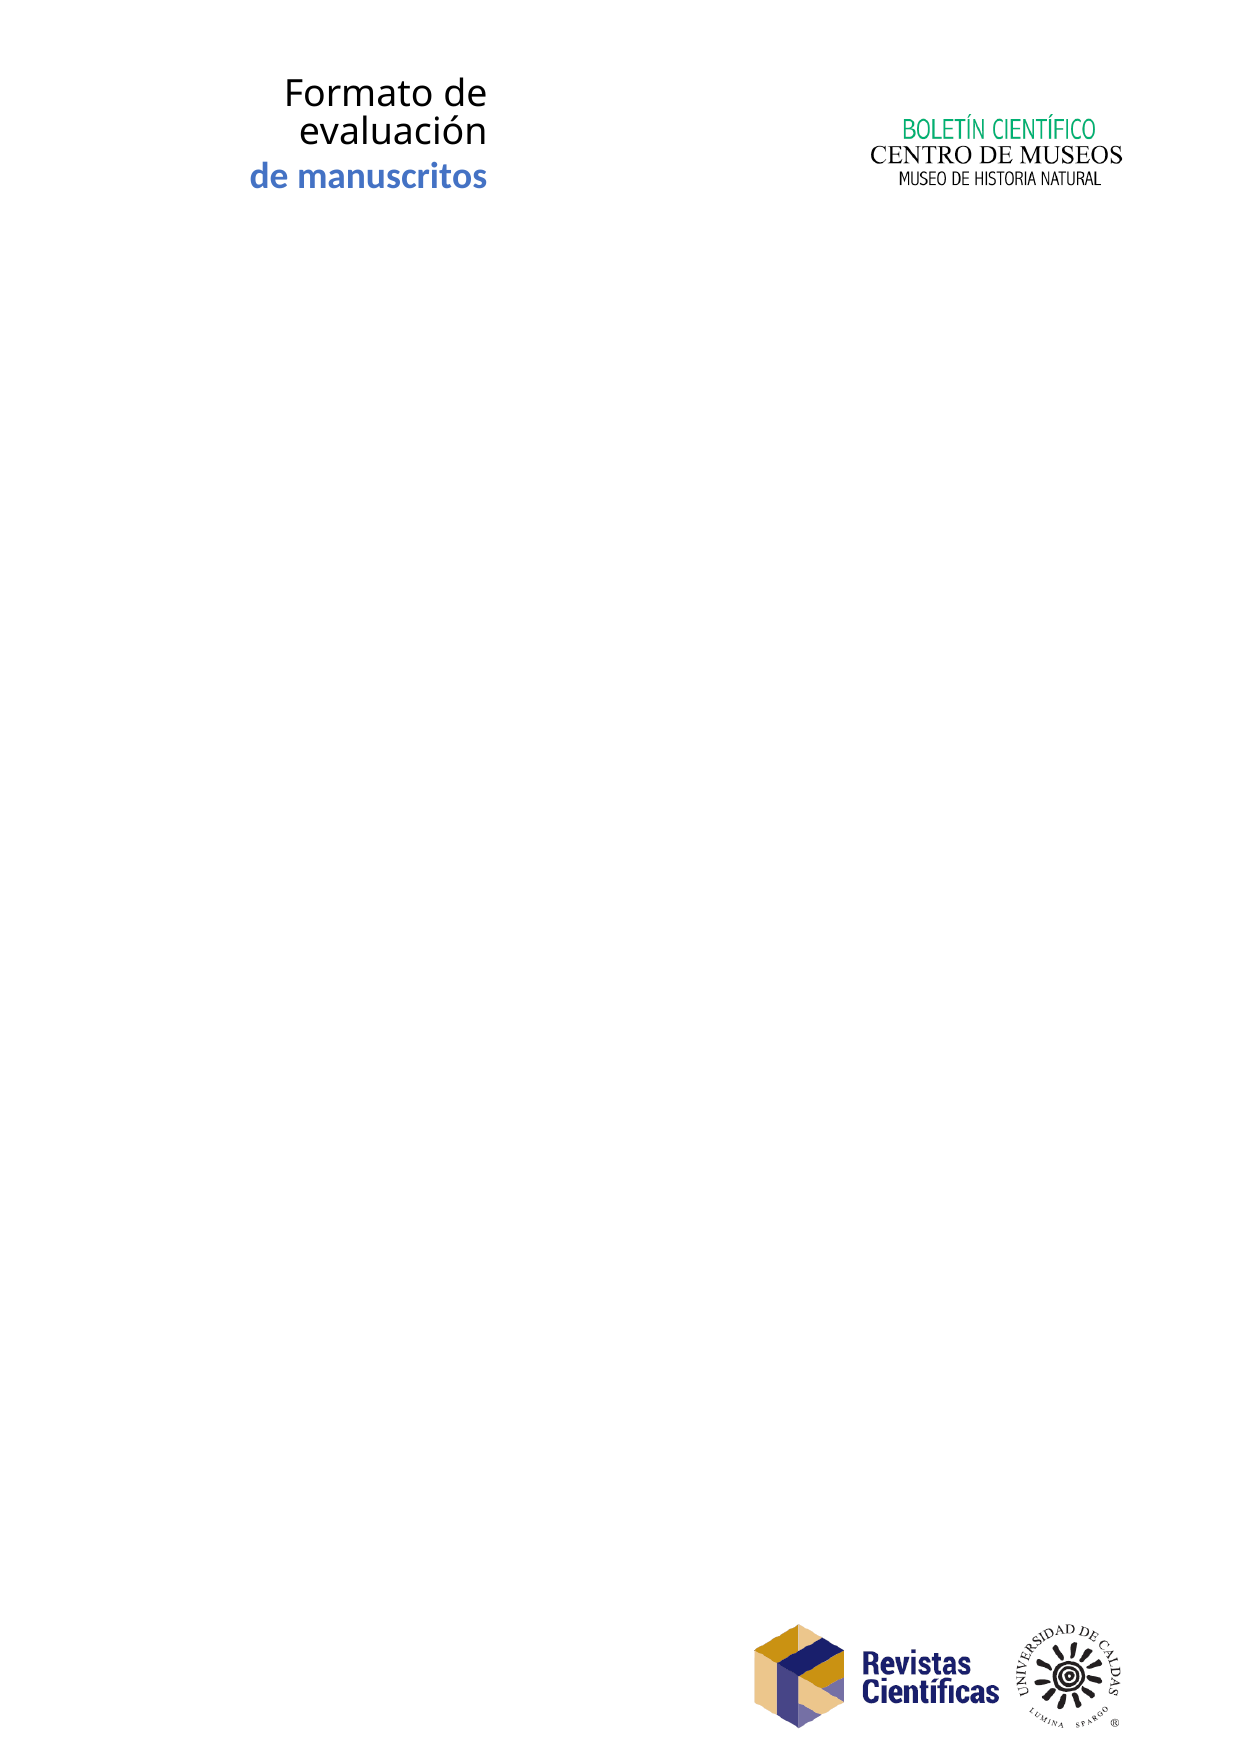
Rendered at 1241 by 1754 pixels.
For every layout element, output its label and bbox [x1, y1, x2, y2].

picture [1000, 1621, 1135, 1738]
